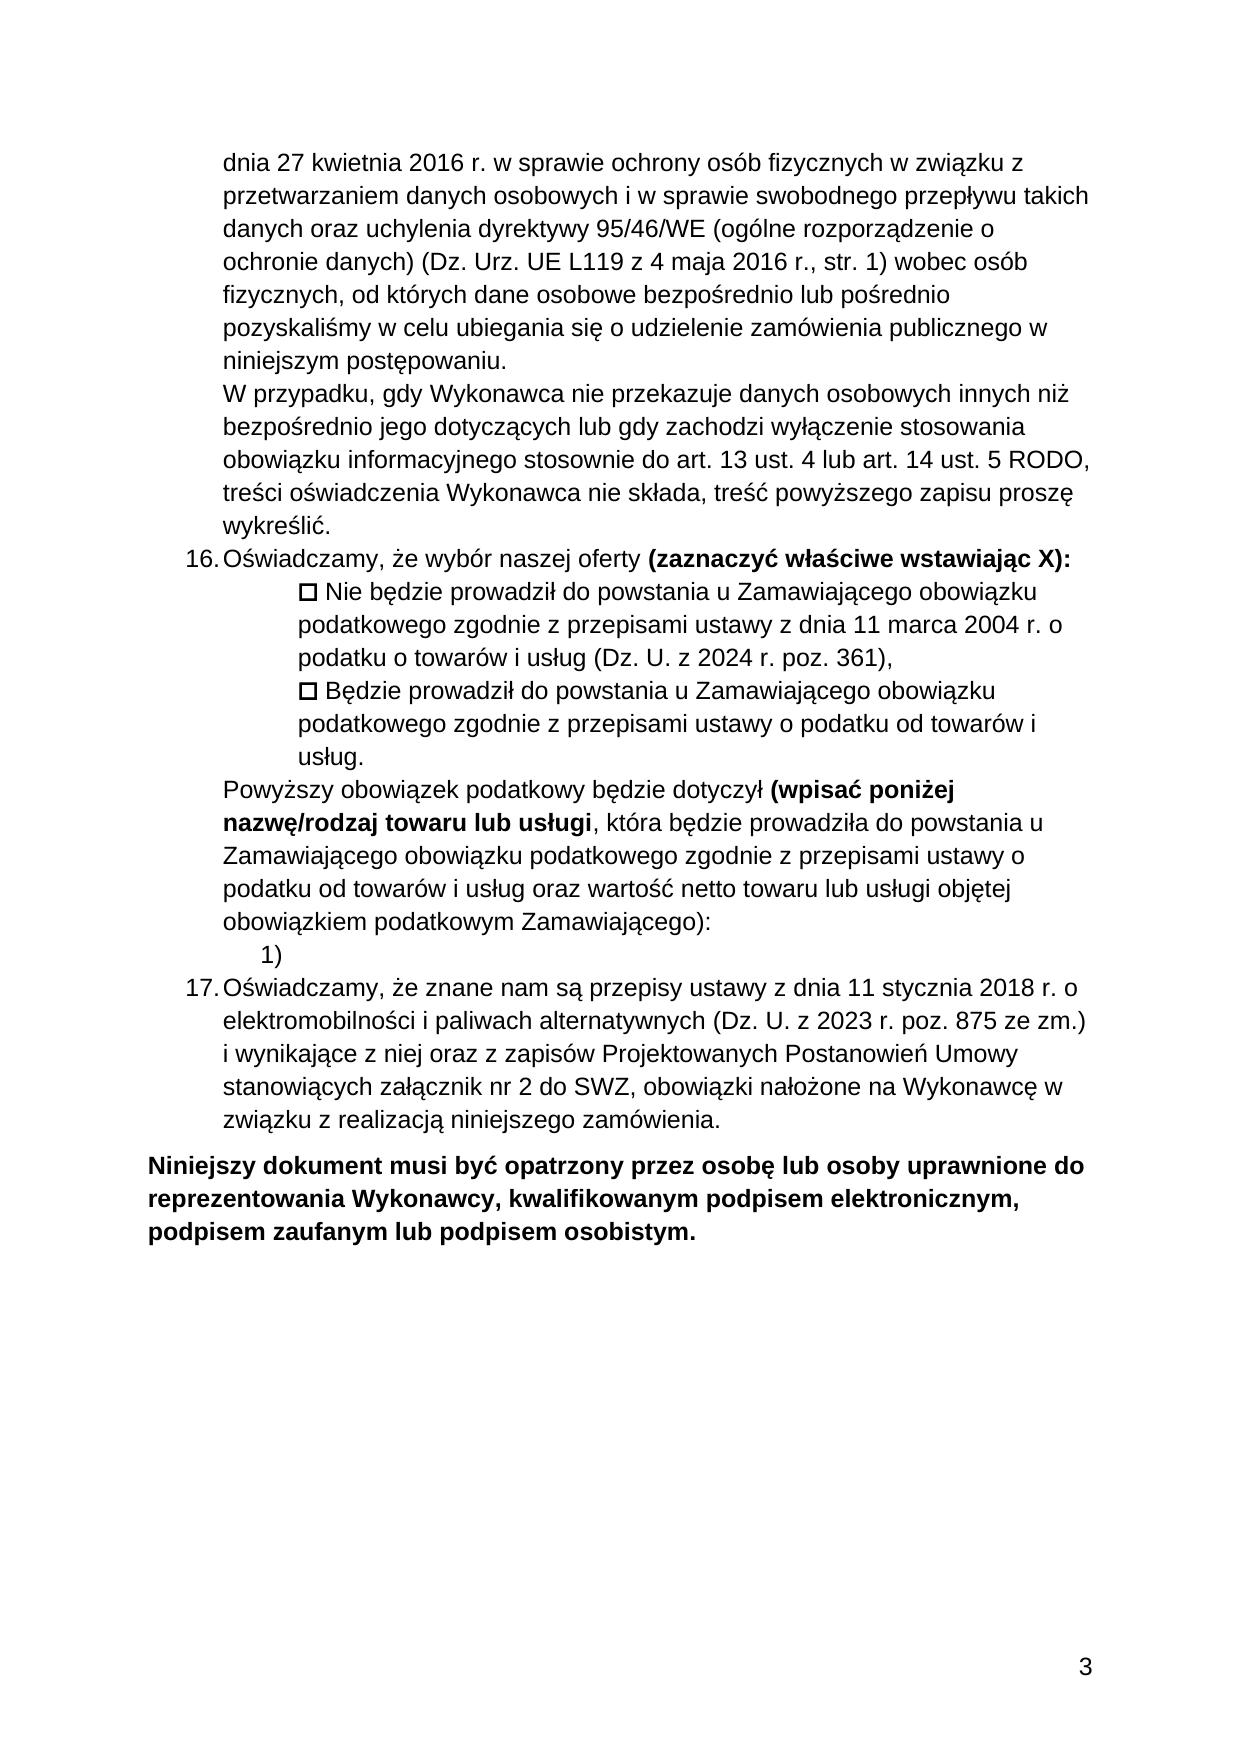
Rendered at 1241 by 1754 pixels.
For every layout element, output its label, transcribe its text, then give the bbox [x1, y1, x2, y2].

list Nie będzie prowadził do powstania u Zamawiającego obowiązku podatkowego zgodnie z przepisami ustawy z dnia 11 marca 2004 r. o podatku o towarów i usług (Dz. U. z 2024 r. poz. 361), [298, 577, 1093, 672]
list Oświadczamy, że znane nam są przepisy ustawy z dnia 11 stycznia 2018 r. o elektromobilności i paliwach alternatywnych (Dz. U. z 2023 r. poz. 875 ze zm.) i wynikające z niej oraz z zapisów Projektowanych Postanowień Umowy stanowiących załącznik nr 2 do SWZ, obowiązki nałożone na Wykonawcę w związku z realizacją niniejszego zamówienia. [185, 973, 1093, 1134]
list W przypadku, gdy Wykonawca nie przekazuje danych osobowych innych niż bezpośrednio jego dotyczących lub gdy zachodzi wyłączenie stosowania obowiązku informacyjnego stosownie do art. 13 ust. 4 lub art. 14 ust. 5 RODO, treści oświadczenia Wykonawca nie składa, treść powyższego zapisu proszę wykreślić. [223, 379, 1093, 539]
list Będzie prowadził do powstania u Zamawiającego obowiązku podatkowego zgodnie z przepisami ustawy o podatku od towarów i usług. [298, 676, 1093, 771]
list Oświadczamy, że wybór naszej oferty (zaznaczyć właściwe wstawiając X): [185, 544, 1093, 573]
text Niniejszy dokument musi być opatrzony przez osobę lub osoby uprawnione do reprezentowania Wykonawcy, kwalifikowanym podpisem elektronicznym, podpisem zaufanym lub podpisem osobistym. [148, 1151, 1093, 1246]
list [185, 148, 1093, 374]
list Powyższy obowiązek podatkowy będzie dotyczył (wpisać poniżej nazwę/rodzaj towaru lub usługi, która będzie prowadziła do powstania u Zamawiającego obowiązku podatkowego zgodnie z przepisami ustawy o podatku od towarów i usług oraz wartość netto towaru lub usługi objętej obowiązkiem podatkowym Zamawiającego): [223, 775, 1093, 936]
